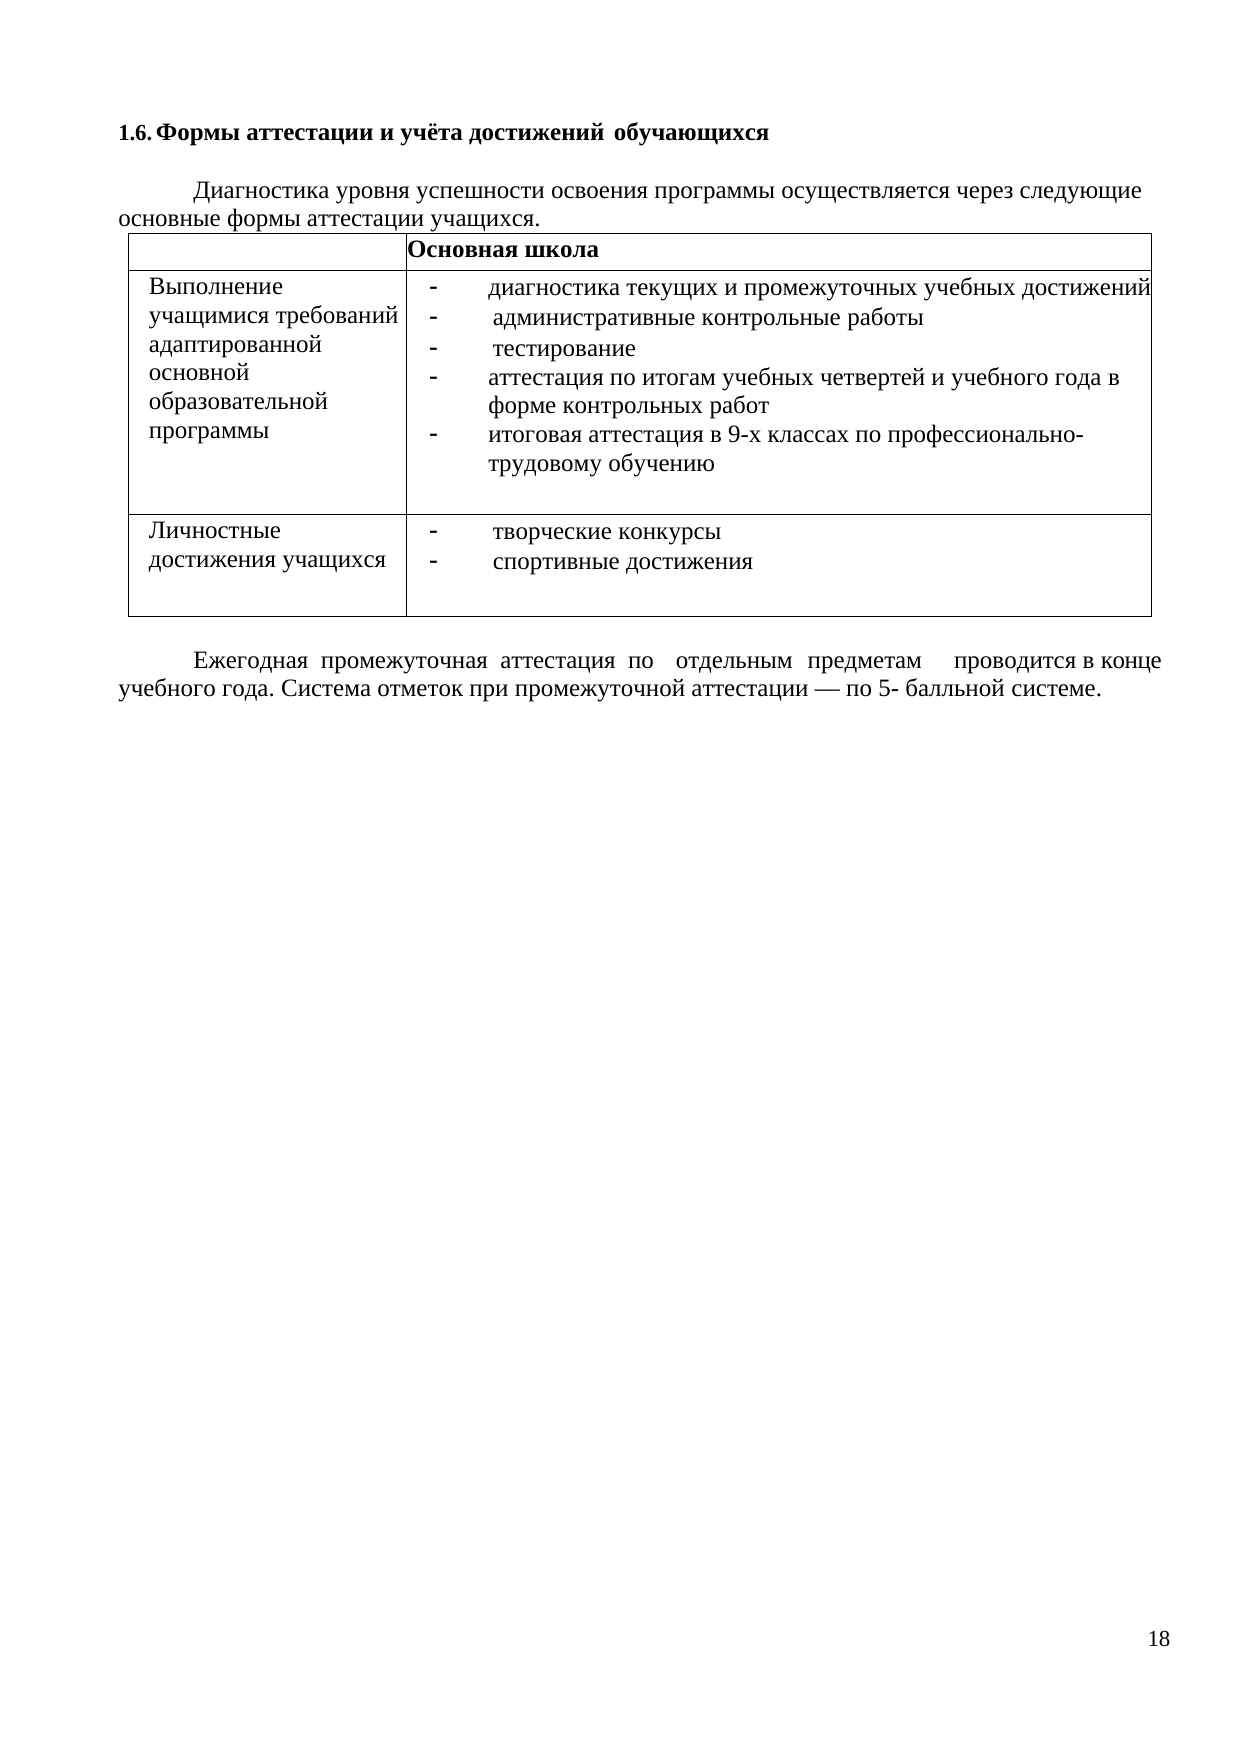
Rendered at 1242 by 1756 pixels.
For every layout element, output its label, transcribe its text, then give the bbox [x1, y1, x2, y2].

subtitle Формы аттестации и учёта достижений обучающихся [118, 117, 1219, 146]
text Диагностика уровня успешности освоения программы осуществляется через следующие основные формы аттестации учащихся. [118, 175, 1144, 232]
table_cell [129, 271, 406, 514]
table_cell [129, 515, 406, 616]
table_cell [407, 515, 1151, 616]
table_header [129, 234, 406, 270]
text Ежегодная промежуточная аттестация по отдельным предметам проводится в конце учебного года. Система отметок при промежуточной аттестации — по 5- балльной системе. [118, 645, 1180, 702]
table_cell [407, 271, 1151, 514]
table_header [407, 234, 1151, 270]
